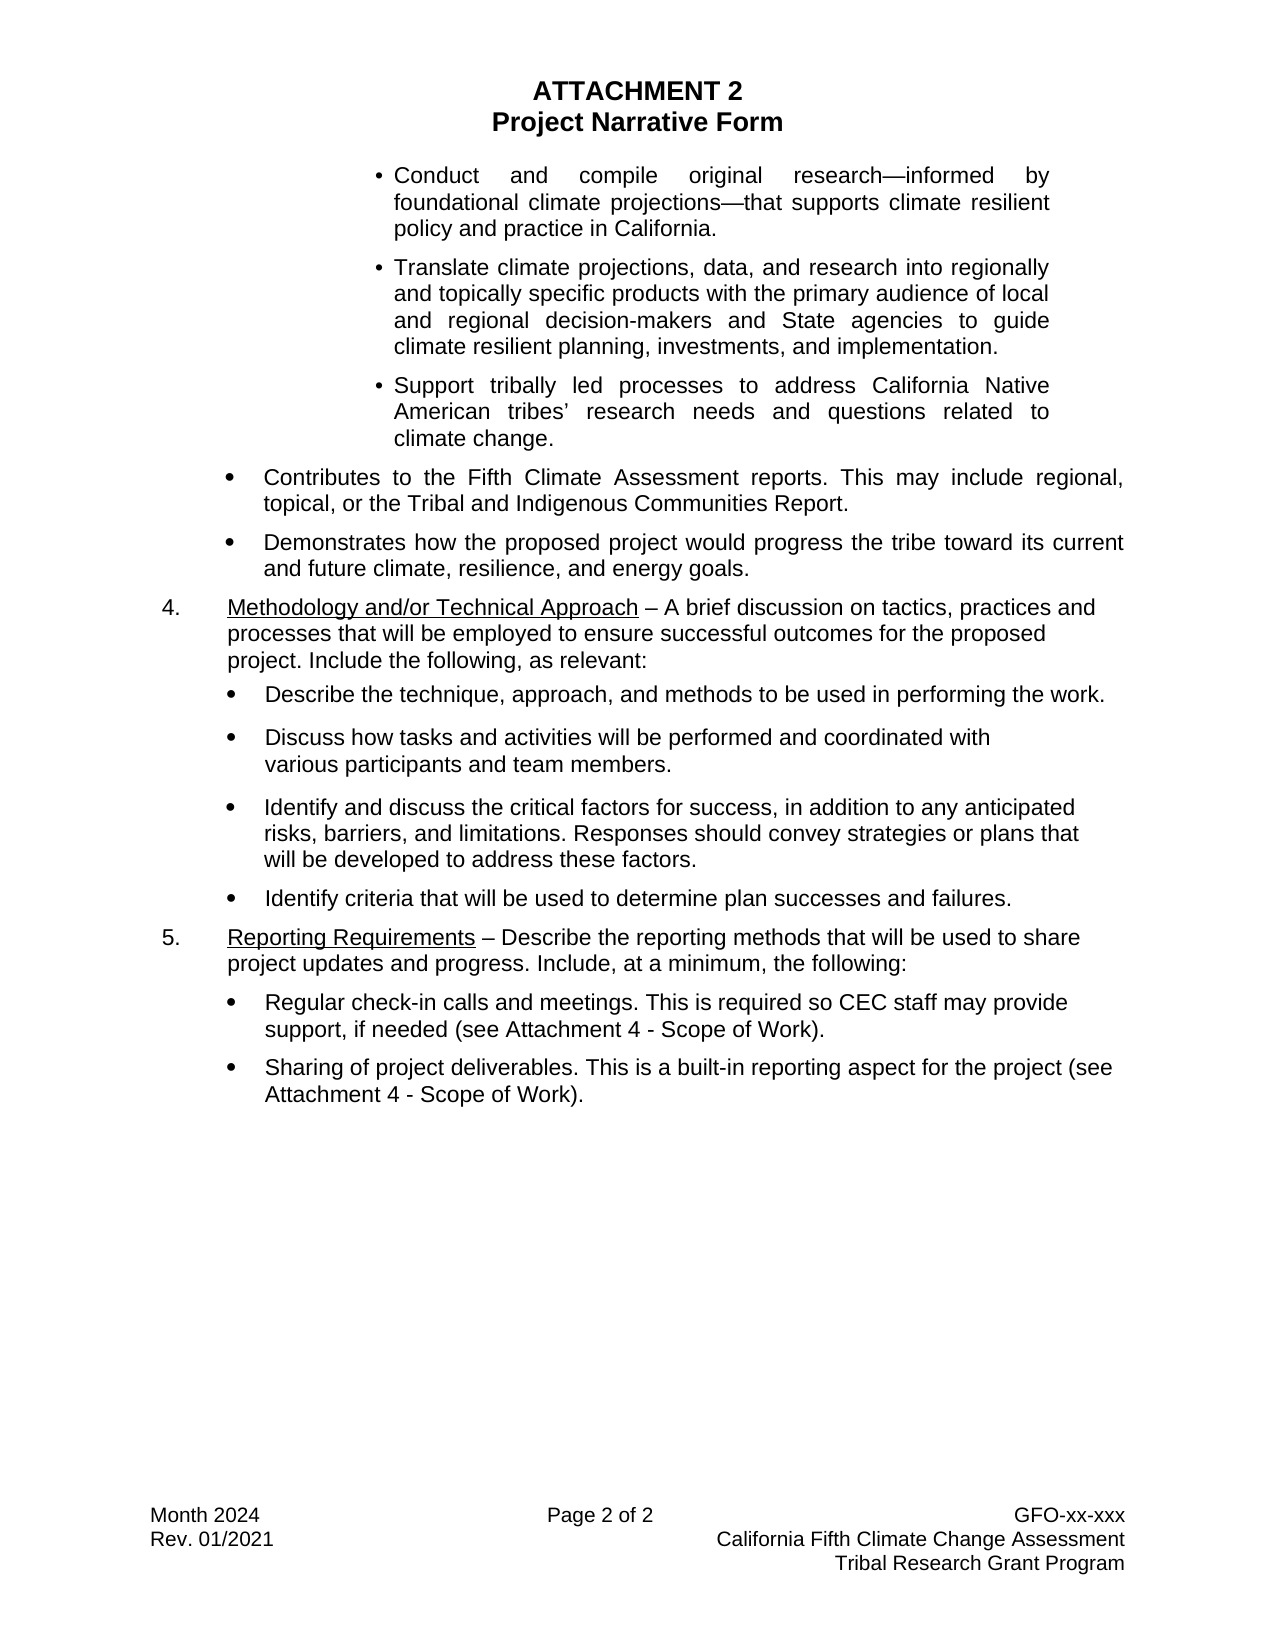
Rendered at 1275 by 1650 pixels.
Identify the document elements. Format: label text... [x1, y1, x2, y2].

list Conduct and compile original research—informed by foundational climate projections—that supports climate resilient policy and practice in California. [375, 162, 1050, 242]
list Identify and discuss the critical factors for success, in addition to any anticipated risks, barriers, and limitations. Responses should convey strategies or plans that will be developed to address these factors. [226, 793, 1102, 873]
list Sharing of project deliverables. This is a built-in reporting aspect for the project (see Attachment 4 - Scope of Work). [227, 1054, 1125, 1107]
list Demonstrates how the proposed project would progress the tribe toward its current and future climate, resilience, and energy goals. [226, 529, 1125, 581]
list Reporting Requirements – Describe the reporting methods that will be used to share project updates and progress. Include, at a minimum, the following: [162, 924, 1125, 977]
list Regular check-in calls and meetings. This is required so CEC staff may provide support, if needed (see Attachment 4 - Scope of Work). [227, 989, 1125, 1042]
list Describe the technique, approach, and methods to be used in performing the work. [227, 681, 1125, 708]
list Support tribally led processes to address California Native American tribes’ research needs and questions related to climate change. [375, 372, 1050, 451]
list Identify criteria that will be used to determine plan successes and failures. [227, 885, 1125, 911]
list Translate climate projections, data, and research into regionally and topically specific products with the primary audience of local and regional decision-makers and State agencies to guide climate resilient planning, investments, and implementation. [375, 254, 1050, 359]
list Methodology and/or Technical Approach – A brief discussion on tactics, practices and processes that will be employed to ensure successful outcomes for the proposed project. Include the following, as relevant: [162, 594, 1104, 673]
list Contributes to the Fifth Climate Assessment reports. This may include regional, topical, or the Tribal and Indigenous Communities Report. [226, 463, 1125, 516]
list Discuss how tasks and activities will be performed and coordinated with various participants and team members. [227, 724, 1038, 777]
